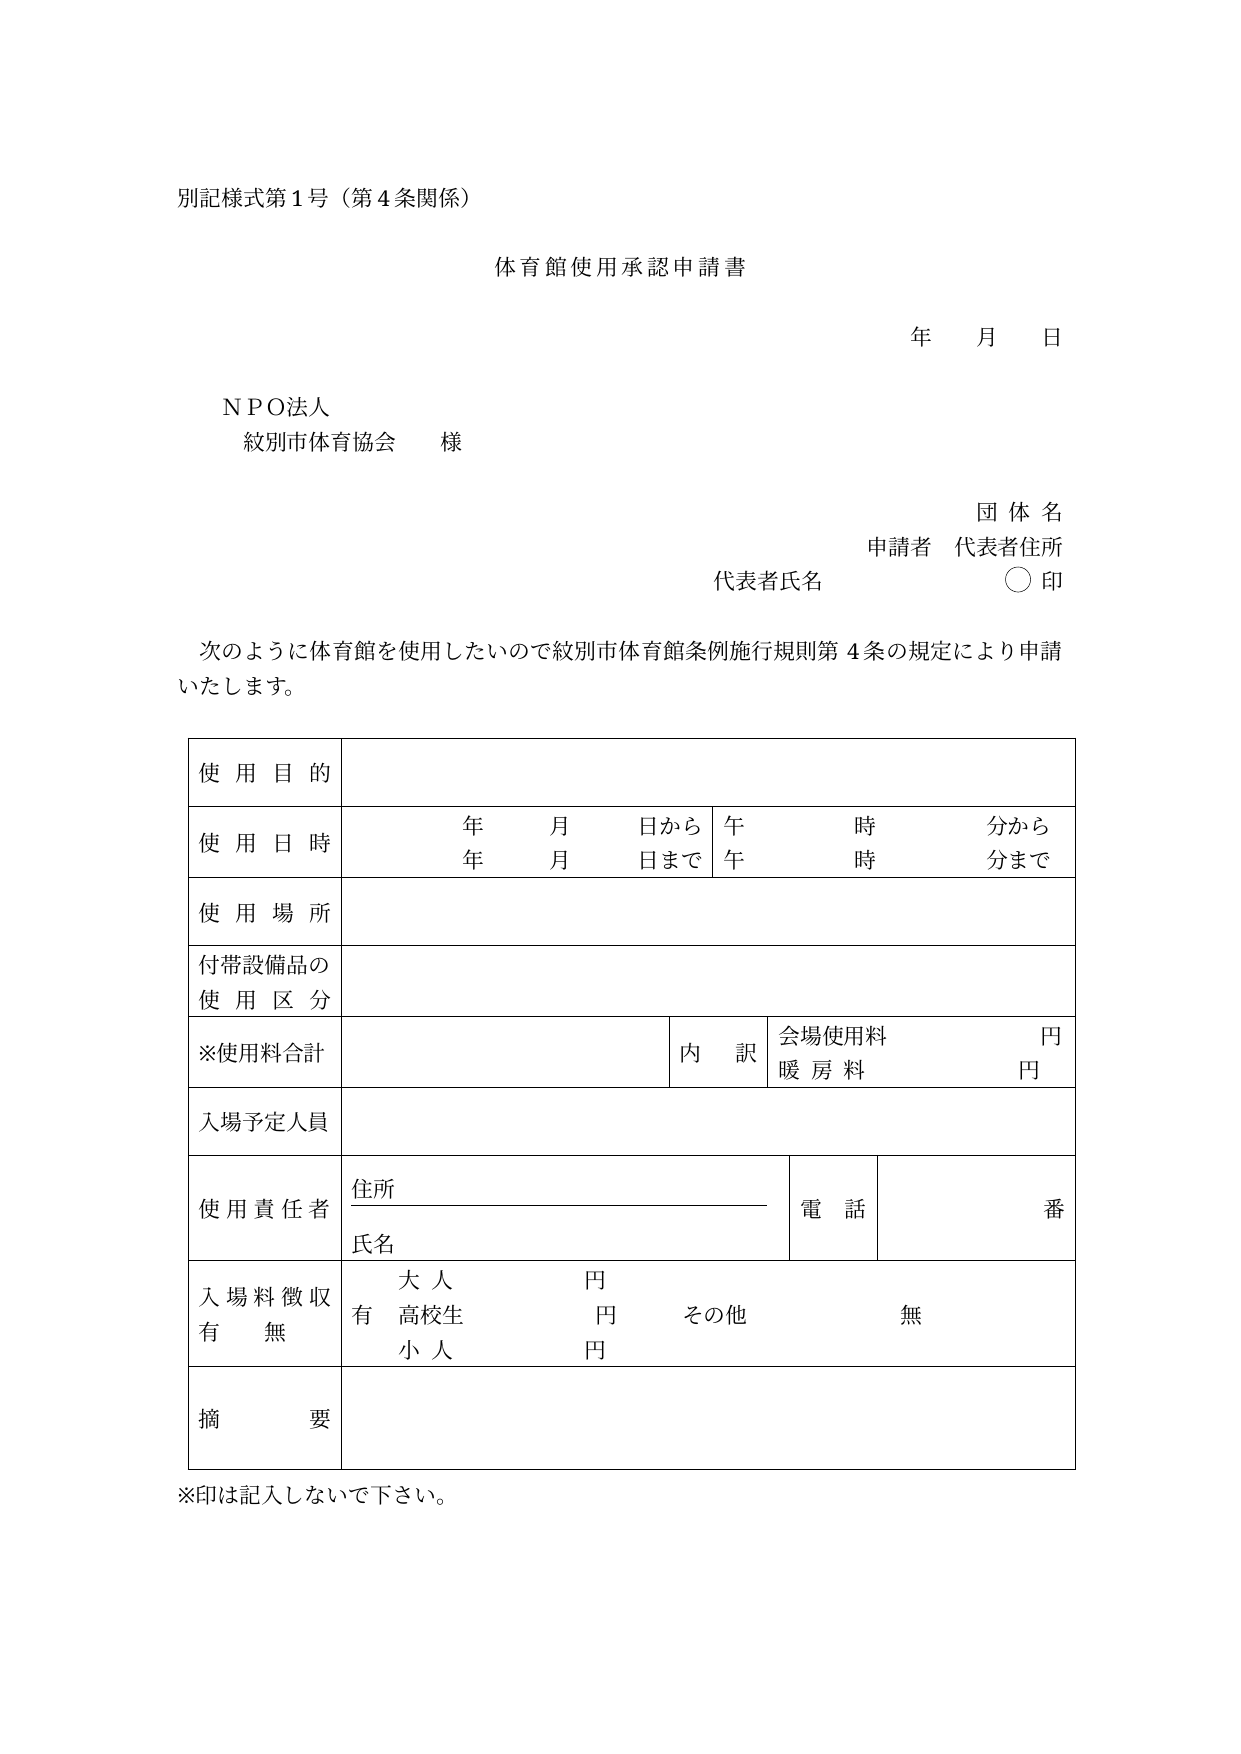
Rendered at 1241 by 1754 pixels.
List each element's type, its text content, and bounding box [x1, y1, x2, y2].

table_cell 使用場所 [189, 878, 341, 945]
table_cell その他 無 [669, 1261, 1075, 1366]
text ＮＰＯ法人 [177, 388, 1063, 423]
table_cell 年 月 日から 年 月 日まで [342, 807, 712, 877]
table_cell 使用責任者 [189, 1156, 341, 1260]
table_cell 入場予定人員 [189, 1088, 341, 1155]
text 年 月 日 [177, 319, 1063, 353]
text ※印は記入しないで下さい。 [177, 1476, 1063, 1511]
table_cell [342, 946, 1075, 1016]
table_cell [342, 878, 1075, 945]
table_cell 内訳 [670, 1017, 767, 1087]
table_cell ※使用料合計 [189, 1017, 341, 1087]
text 紋別市体育協会 様 [177, 423, 1063, 458]
text 代表者氏名 印 [177, 563, 1063, 598]
text 団体名 [177, 493, 1063, 528]
table_header [342, 739, 1075, 806]
table_cell 大人 円 高校生 円 小人 円 [388, 1261, 669, 1366]
table_cell 摘要 [189, 1367, 341, 1469]
table_cell [342, 1367, 1075, 1469]
table_cell 住所 氏名 [342, 1156, 789, 1260]
table_cell 電話 [790, 1156, 877, 1260]
table_cell 有 [342, 1261, 388, 1366]
table_cell 使用日時 [189, 807, 341, 877]
text 体育館使用承認申請書 [177, 249, 1063, 284]
table_cell 会場使用料 円 暖房料 円 [768, 1017, 1075, 1087]
text 次のように体育館を使用したいので紋別市体育館条例施行規則第4条の規定により申請いたします。 [177, 633, 1063, 702]
text 別記様式第1号（第4条関係） [177, 179, 1063, 214]
table_cell 午 時 分から 午 時 分まで [713, 807, 1075, 877]
table_cell 入場料徴収有無 [189, 1261, 341, 1366]
table_cell [342, 1017, 669, 1087]
table_header 使用目的 [189, 739, 341, 806]
text 申請者 代表者住所 [177, 528, 1063, 563]
table_cell 番 [878, 1156, 1075, 1260]
table_cell [342, 1088, 1075, 1155]
table_cell 付帯設備品の使用区分 [189, 946, 341, 1016]
